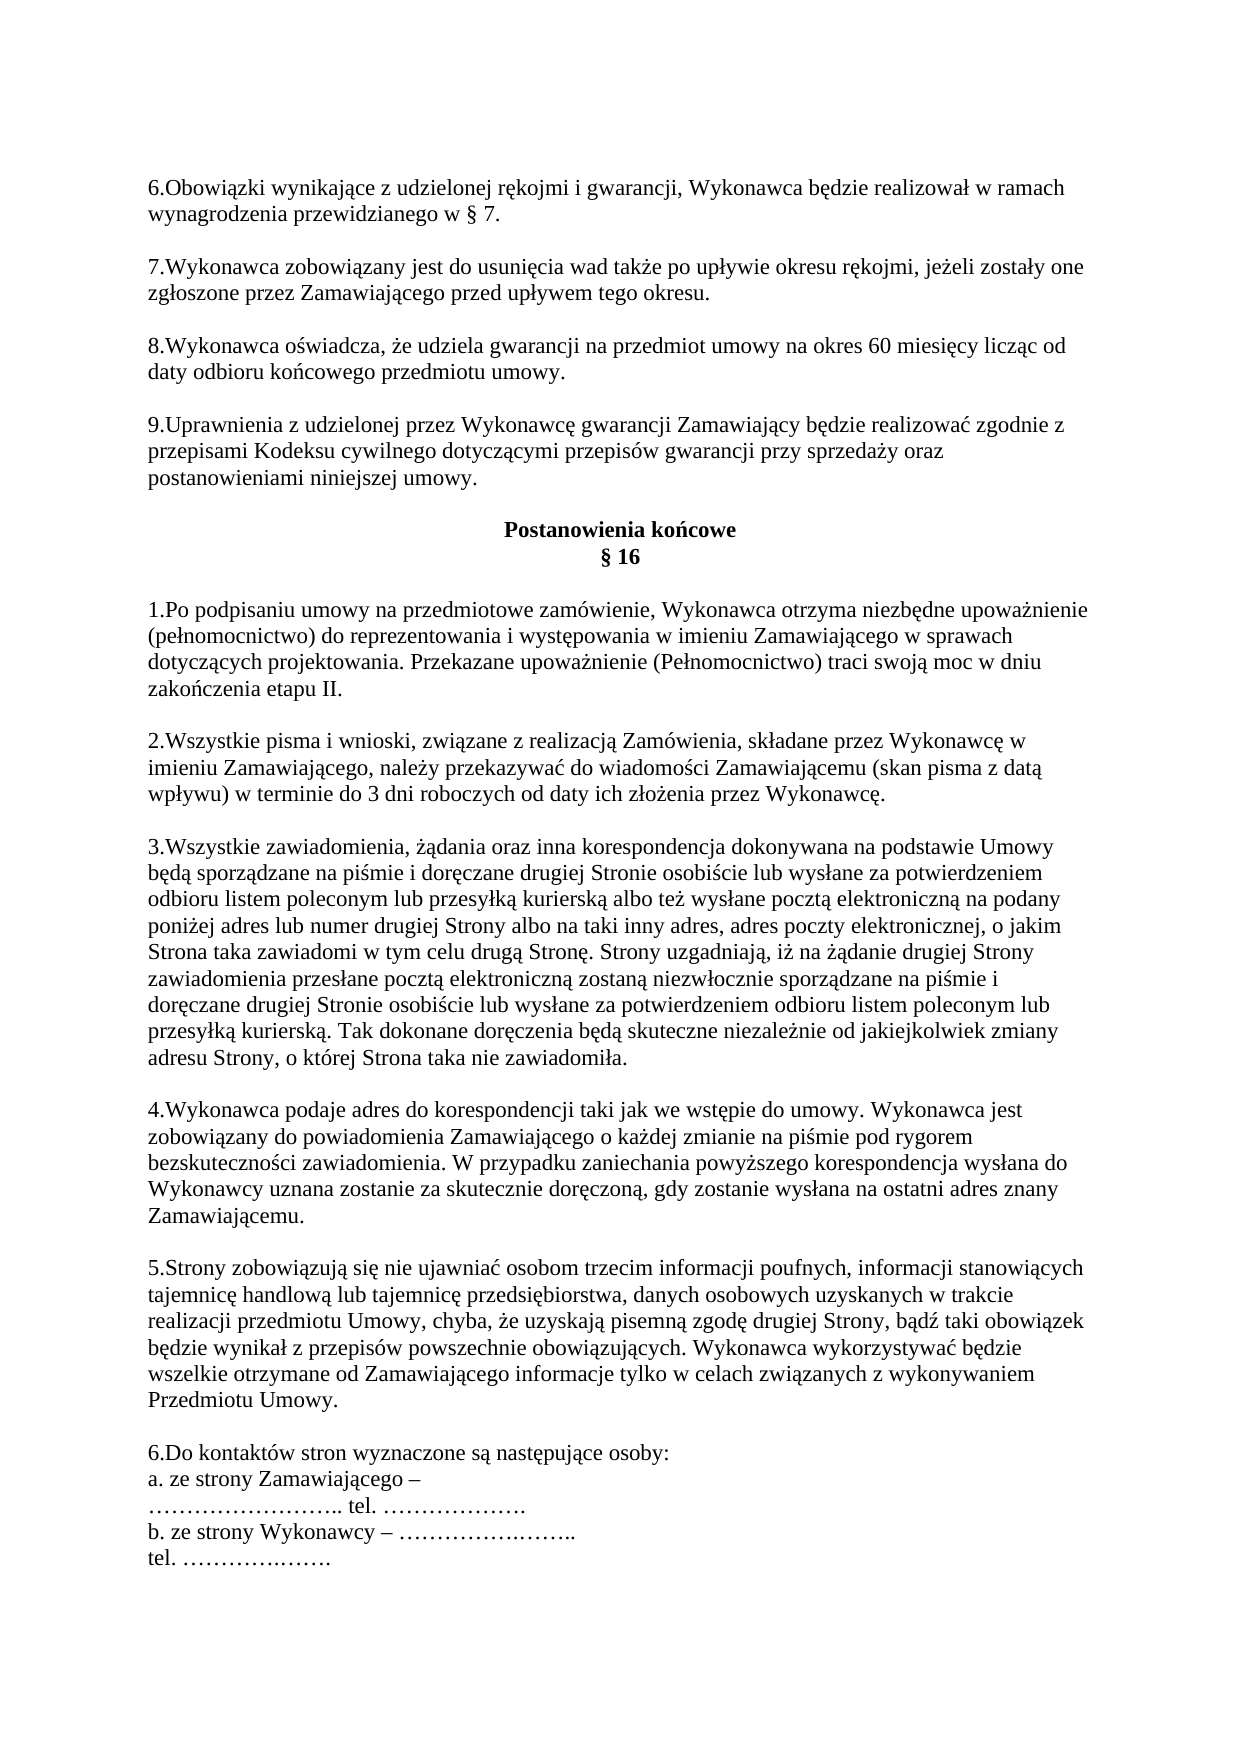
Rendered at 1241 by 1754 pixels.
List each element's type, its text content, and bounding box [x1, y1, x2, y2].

text 4.Wykonawca podaje adres do korespondencji taki jak we wstępie do umowy. Wykonawca jest zobowiązany do powiadomienia Zamawiającego o każdej zmianie na piśmie pod rygorem bezskuteczności zawiadomienia. W przypadku zaniechania powyższego korespondencja wysłana do Wykonawcy uznana zostanie za skutecznie doręczoną, gdy zostanie wysłana na ostatni adres znany Zamawiającemu. [148, 1096, 1093, 1228]
text 6.Do kontaktów stron wyznaczone są następujące osoby: [148, 1439, 1093, 1465]
text 5.Strony zobowiązują się nie ujawniać osobom trzecim informacji poufnych, informacji stanowiących tajemnicę handlową lub tajemnicę przedsiębiorstwa, danych osobowych uzyskanych w trakcie realizacji przedmiotu Umowy, chyba, że uzyskają pisemną zgodę drugiej Strony, bądź taki obowiązek będzie wynikał z przepisów powszechnie obowiązujących. Wykonawca wykorzystywać będzie wszelkie otrzymane od Zamawiającego informacje tylko w celach związanych z wykonywaniem Przedmiotu Umowy. [148, 1254, 1093, 1413]
text tel. ………….……. [148, 1544, 1093, 1571]
text 6.Obowiązki wynikające z udzielonej rękojmi i gwarancji, Wykonawca będzie realizował w ramach wynagrodzenia przewidzianego w § 7. [148, 174, 1093, 227]
text 2.Wszystkie pisma i wnioski, związane z realizacją Zamówienia, składane przez Wykonawcę w imieniu Zamawiającego, należy przekazywać do wiadomości Zamawiającemu (skan pisma z datą wpływu) w terminie do 3 dni roboczych od daty ich złożenia przez Wykonawcę. [148, 727, 1093, 806]
text a. ze strony Zamawiającego – [148, 1465, 1093, 1492]
text b. ze strony Wykonawcy – …………….…….. [148, 1518, 1093, 1544]
text Postanowienia końcowe [148, 517, 1093, 543]
text 1.Po podpisaniu umowy na przedmiotowe zamówienie, Wykonawca otrzyma niezbędne upoważnienie (pełnomocnictwo) do reprezentowania i występowania w imieniu Zamawiającego w sprawach dotyczących projektowania. Przekazane upoważnienie (Pełnomocnictwo) traci swoją moc w dniu zakończenia etapu II. [148, 596, 1093, 701]
text …………………….. tel. ………………. [148, 1492, 1093, 1518]
text 9.Uprawnienia z udzielonej przez Wykonawcę gwarancji Zamawiający będzie realizować zgodnie z przepisami Kodeksu cywilnego dotyczącymi przepisów gwarancji przy sprzedaży oraz postanowieniami niniejszej umowy. [148, 411, 1093, 490]
text 7.Wykonawca zobowiązany jest do usunięcia wad także po upływie okresu rękojmi, jeżeli zostały one zgłoszone przez Zamawiającego przed upływem tego okresu. [148, 253, 1093, 306]
text 8.Wykonawca oświadcza, że udziela gwarancji na przedmiot umowy na okres 60 miesięcy licząc od daty odbioru końcowego przedmiotu umowy. [148, 332, 1093, 385]
text § 16 [148, 543, 1093, 569]
text 3.Wszystkie zawiadomienia, żądania oraz inna korespondencja dokonywana na podstawie Umowy będą sporządzane na piśmie i doręczane drugiej Stronie osobiście lub wysłane za potwierdzeniem odbioru listem poleconym lub przesyłką kurierską albo też wysłane pocztą elektroniczną na podany poniżej adres lub numer drugiej Strony albo na taki inny adres, adres poczty elektronicznej, o jakim Strona taka zawiadomi w tym celu drugą Stronę. Strony uzgadniają, iż na żądanie drugiej Strony zawiadomienia przesłane pocztą elektroniczną zostaną niezwłocznie sporządzane na piśmie i doręczane drugiej Stronie osobiście lub wysłane za potwierdzeniem odbioru listem poleconym lub przesyłką kurierską. Tak dokonane doręczenia będą skuteczne niezależnie od jakiejkolwiek zmiany adresu Strony, o której Strona taka nie zawiadomiła. [148, 833, 1093, 1070]
